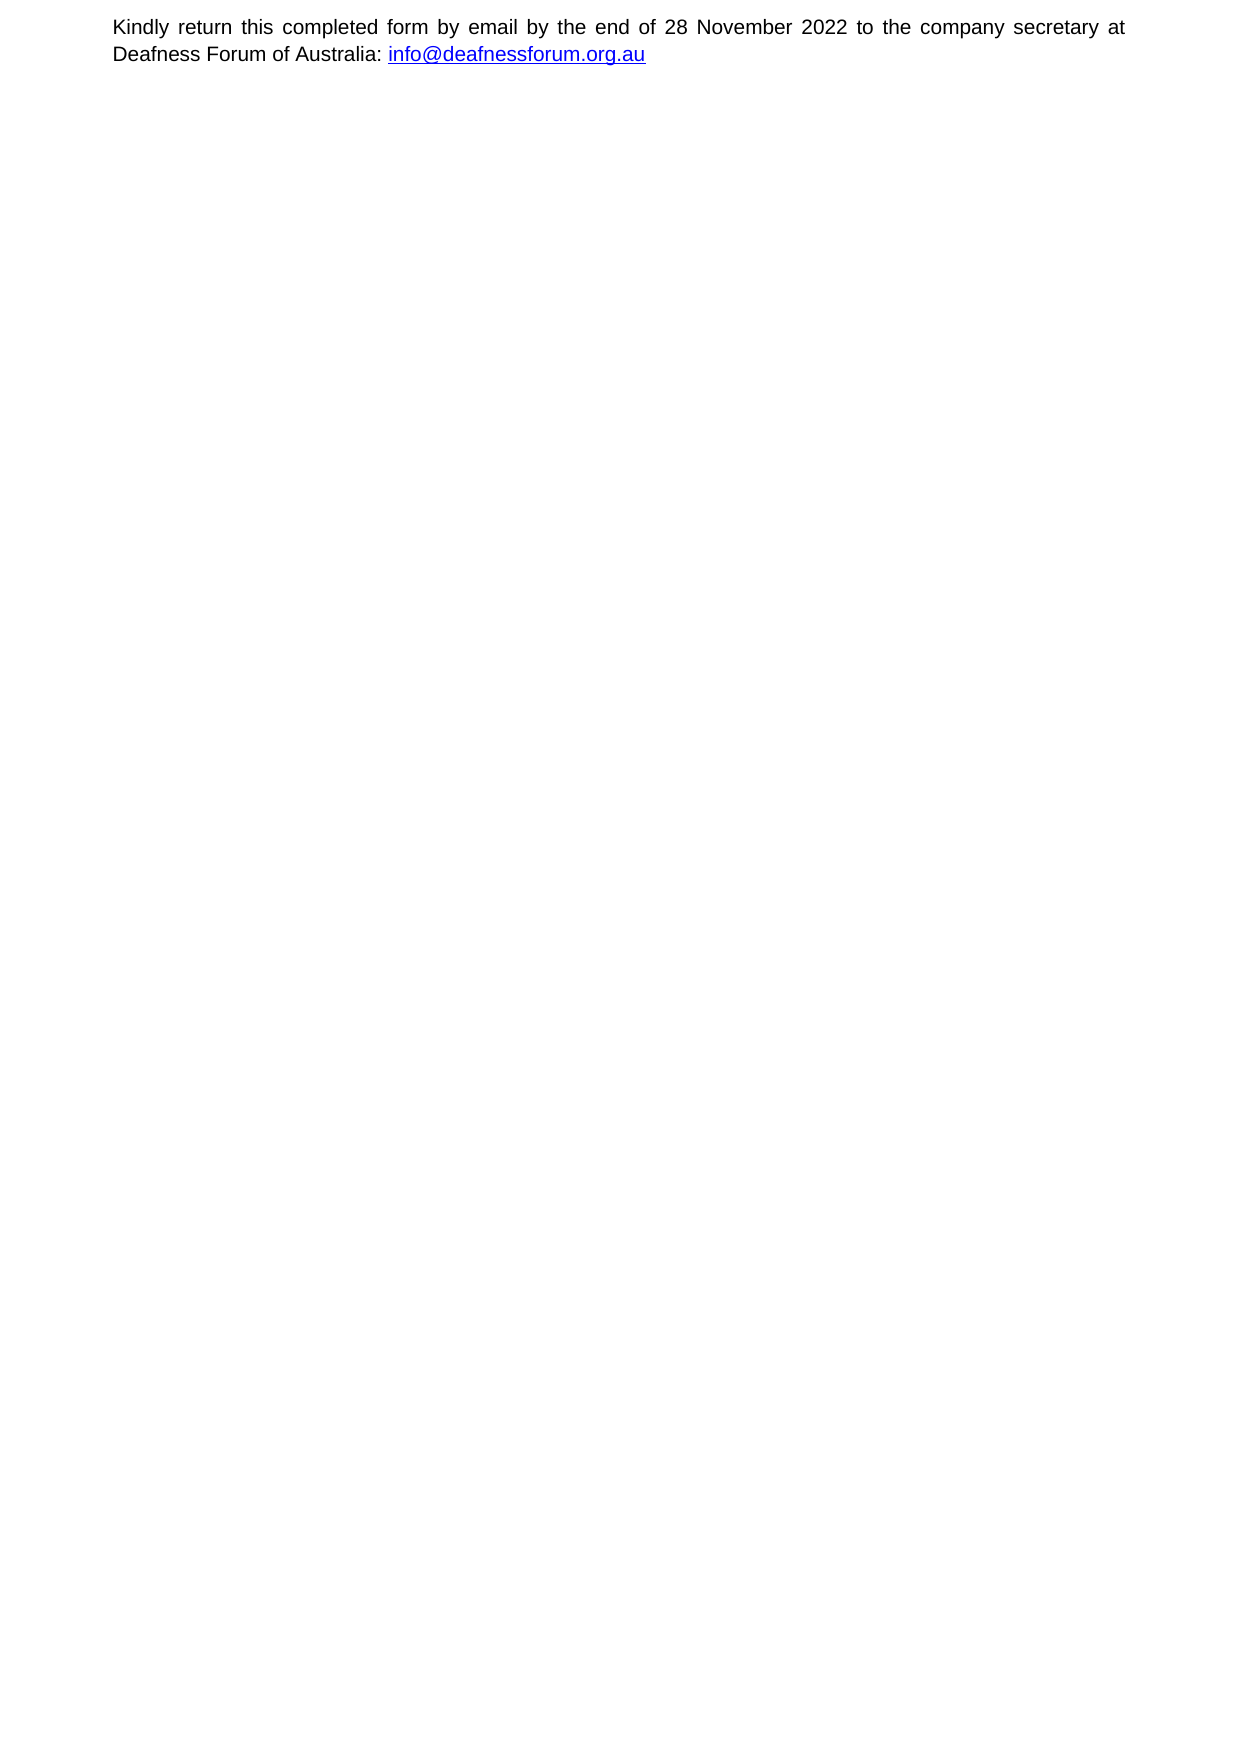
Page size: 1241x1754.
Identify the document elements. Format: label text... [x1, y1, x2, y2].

text Kindly return this completed form by email by the end of 28 November 2022 to the company secretary at Deafness Forum of Australia: info@deafnessforum.org.au [112, 15, 1128, 66]
